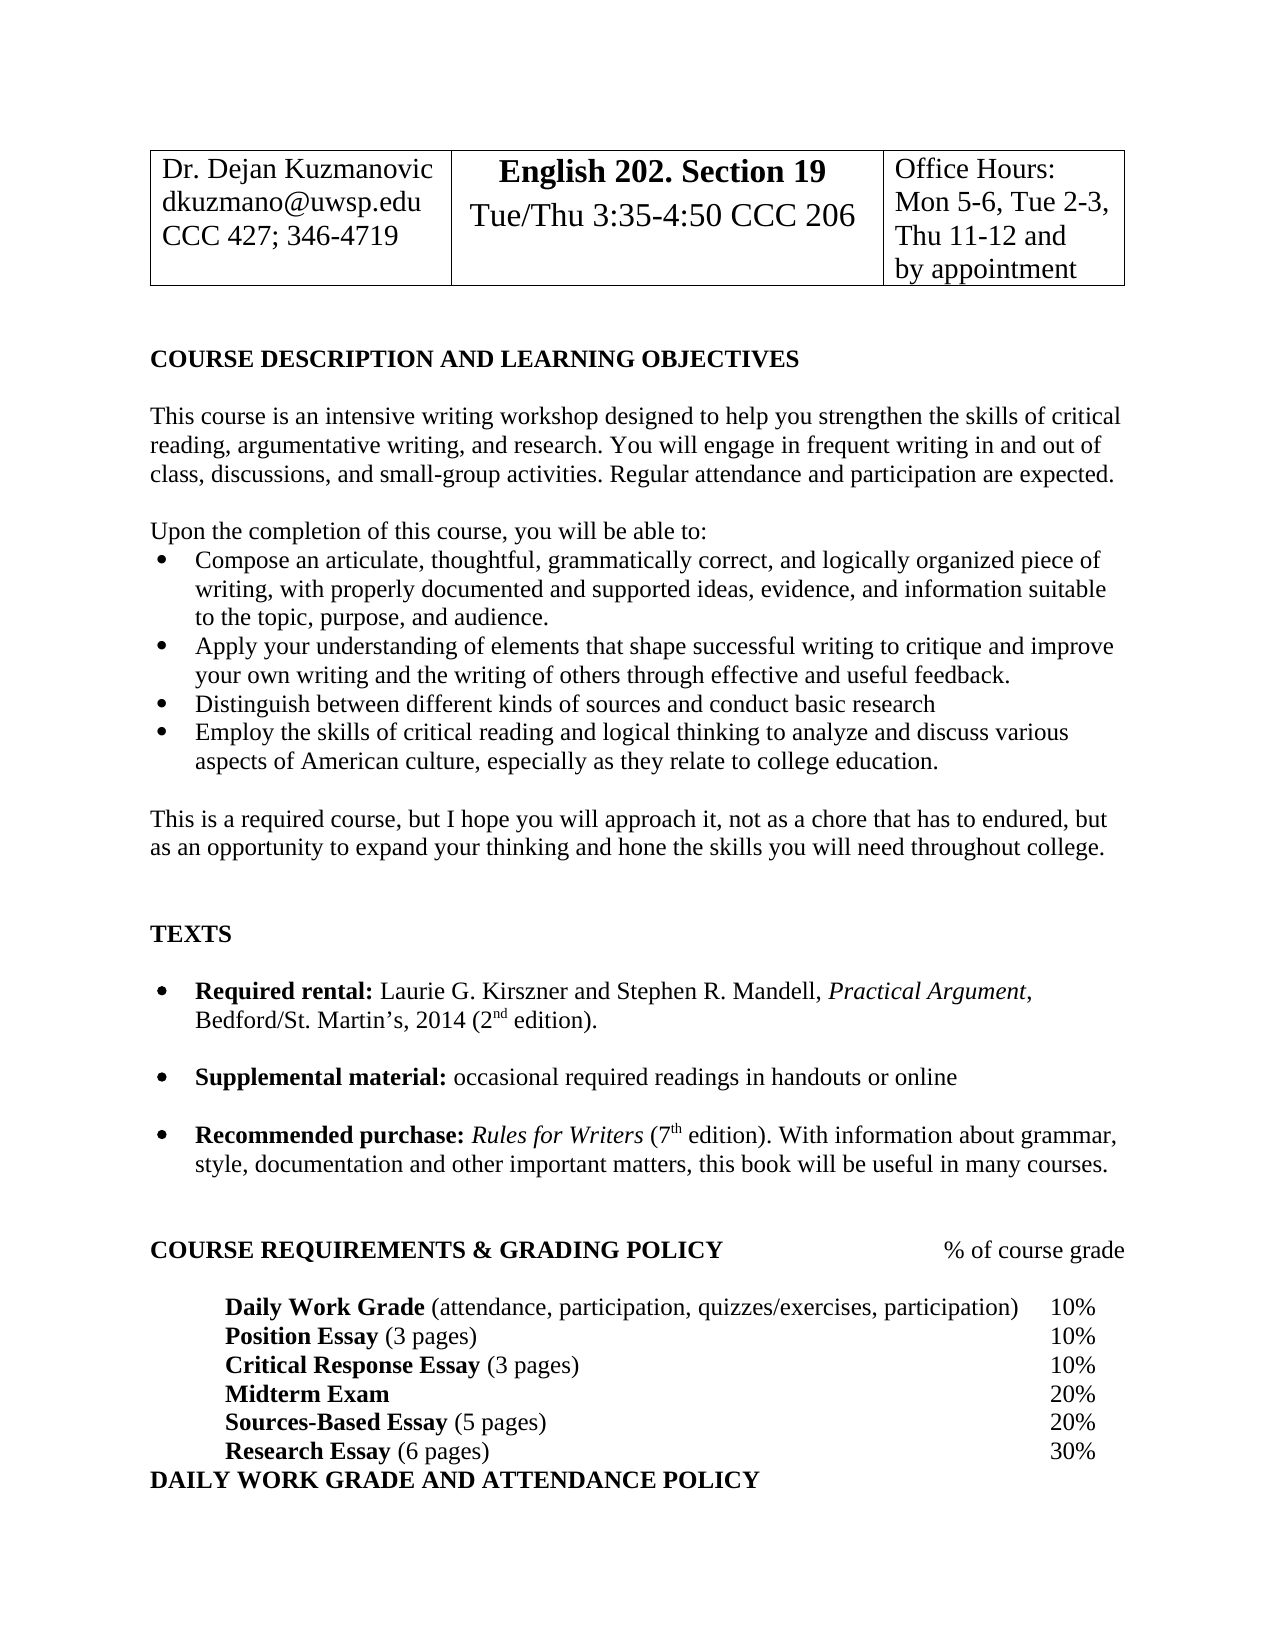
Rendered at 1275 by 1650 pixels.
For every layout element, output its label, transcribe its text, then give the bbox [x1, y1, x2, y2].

list Compose an articulate, thoughtful, grammatically correct, and logically organized piece of writing, with properly documented and supported ideas, evidence, and information suitable to the topic, purpose, and audience. [157, 545, 1125, 631]
text This course is an intensive writing workshop designed to help you strengthen the skills of critical reading, argumentative writing, and research. You will engage in frequent writing in and out of class, discussions, and small-group activities. Regular attendance and participation are expected. [150, 401, 1125, 487]
text COURSE REQUIREMENTS & GRADING POLICY % of course grade [150, 1235, 1125, 1264]
table_header English 202. Section 19 Tue/Thu 3:35-4:50 CCC 206 [452, 151, 883, 285]
text This is a required course, but I hope you will approach it, not as a chore that has to endured, but as an opportunity to expand your thinking and hone the skills you will need throughout college. [150, 804, 1125, 861]
text Research Essay (6 pages) 30% [150, 1436, 1125, 1465]
list Supplemental material: occasional required readings in handouts or online [157, 1062, 1125, 1091]
list Distinguish between different kinds of sources and conduct basic research [157, 689, 1125, 717]
text TEXTS [150, 919, 1125, 947]
table_header Office Hours: Mon 5-6, Tue 2-3, Thu 11-12 and by appointment [884, 151, 1124, 285]
text DAILY WORK GRADE AND ATTENDANCE POLICY [150, 1465, 1125, 1494]
list Apply your understanding of elements that shape successful writing to critique and improve your own writing and the writing of others through effective and useful feedback. [157, 631, 1125, 689]
text Upon the completion of this course, you will be able to: [150, 516, 1125, 545]
text Midterm Exam 20% [150, 1379, 1125, 1407]
text Critical Response Essay (3 pages) 10% [150, 1350, 1125, 1379]
text COURSE DESCRIPTION AND LEARNING OBJECTIVES [150, 344, 1125, 372]
text Sources-Based Essay (5 pages) 20% [150, 1407, 1125, 1436]
list Required rental: Laurie G. Kirszner and Stephen R. Mandell, Practical Argument, Bedford/St. Martin’s, 2014 (2nd edition). [157, 976, 1125, 1034]
text Position Essay (3 pages) 10% [150, 1321, 1125, 1350]
text Daily Work Grade (attendance, participation, quizzes/exercises, participation) 10% [150, 1292, 1125, 1321]
table_header Dr. Dejan Kuzmanovic dkuzmano@uwsp.edu CCC 427; 346-4719 [151, 151, 451, 285]
list Employ the skills of critical reading and logical thinking to analyze and discuss various aspects of American culture, especially as they relate to college education. [157, 717, 1125, 775]
list Recommended purchase: Rules for Writers (7th edition). With information about grammar, style, documentation and other important matters, this book will be useful in many courses. [157, 1120, 1125, 1177]
